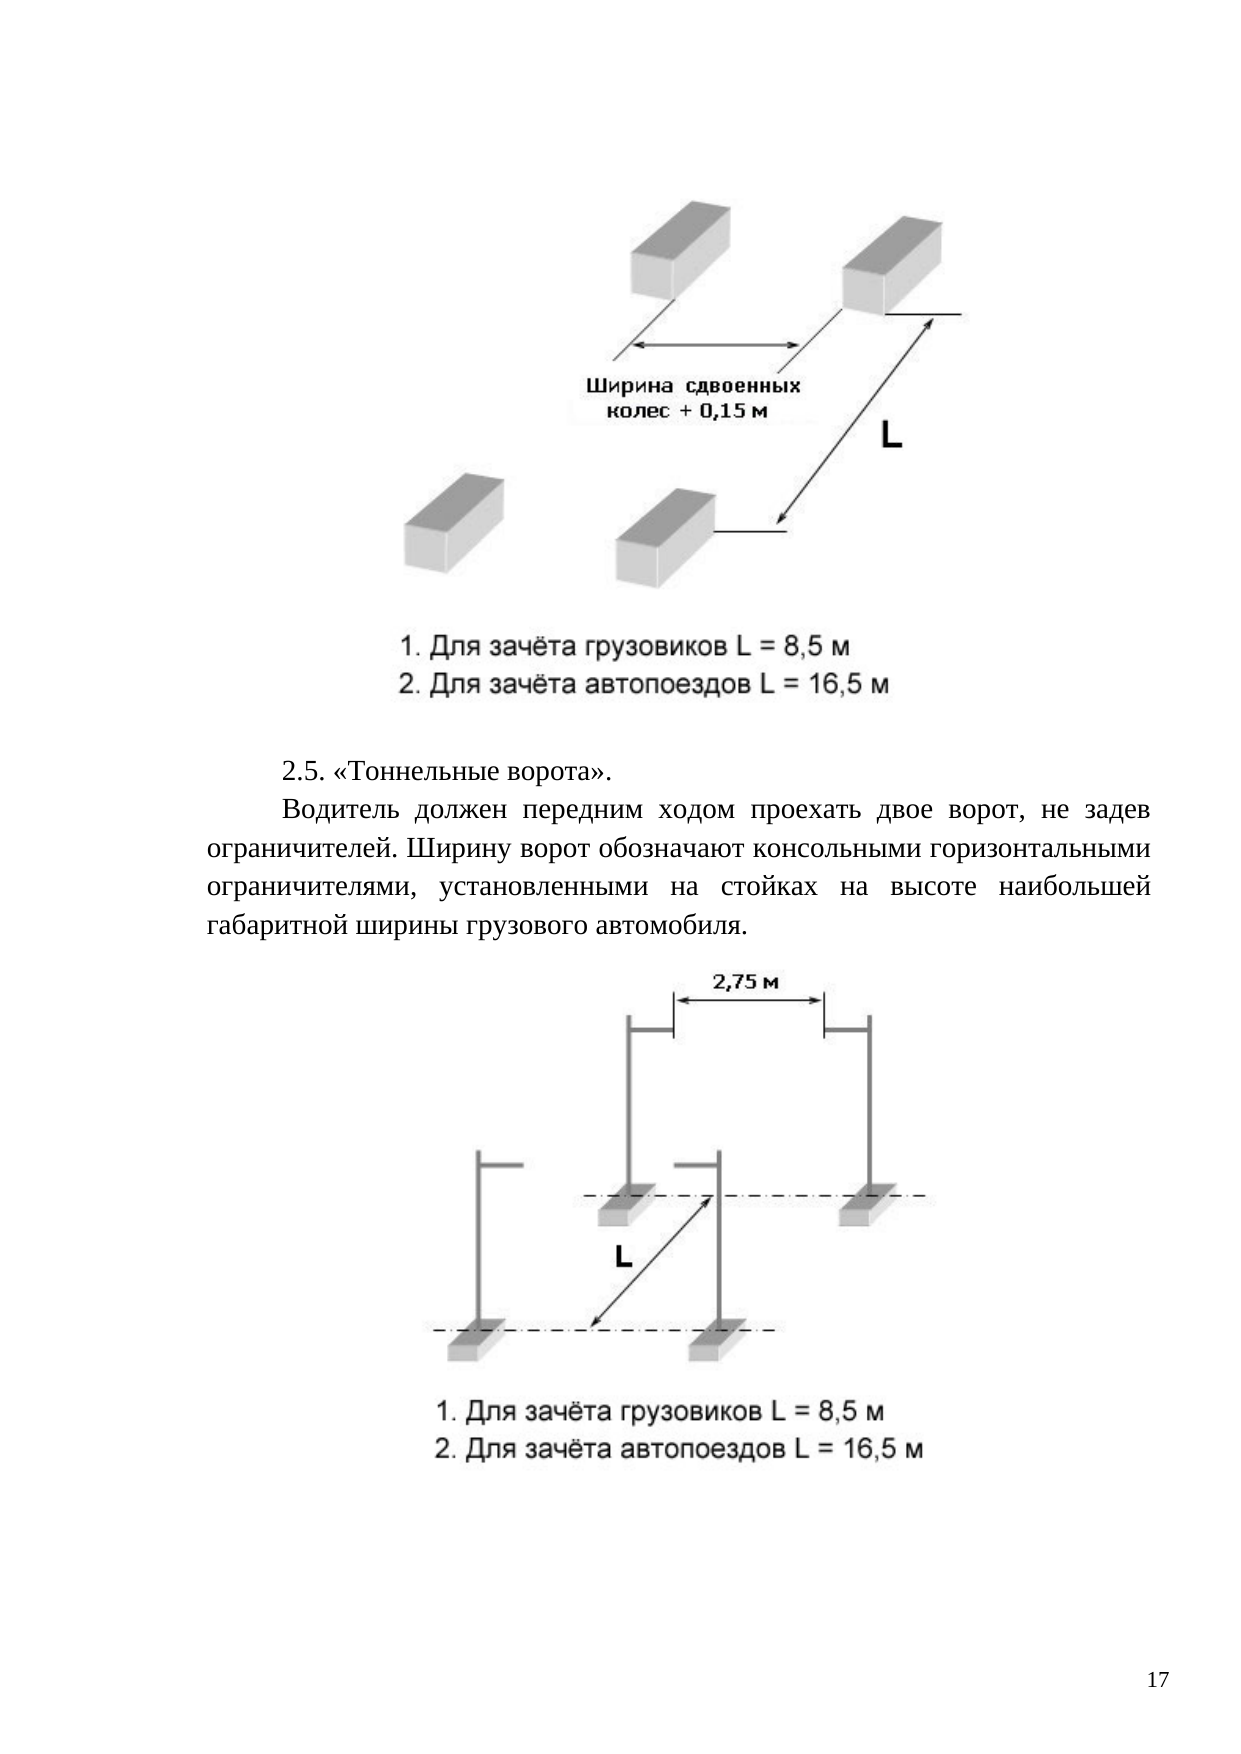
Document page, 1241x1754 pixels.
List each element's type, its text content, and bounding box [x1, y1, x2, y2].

picture [366, 136, 992, 728]
text 2.5. «Тоннельные ворота». [207, 753, 1152, 786]
text Водитель должен передним ходом проехать двое ворот, не задев ограничителей. Ширину ворот обозначают консольными горизонтальными ограничителями, установленными на стойках на высоте наибольшей габаритной ширины грузового автомобиля. [207, 791, 1152, 941]
picture [410, 945, 949, 1491]
